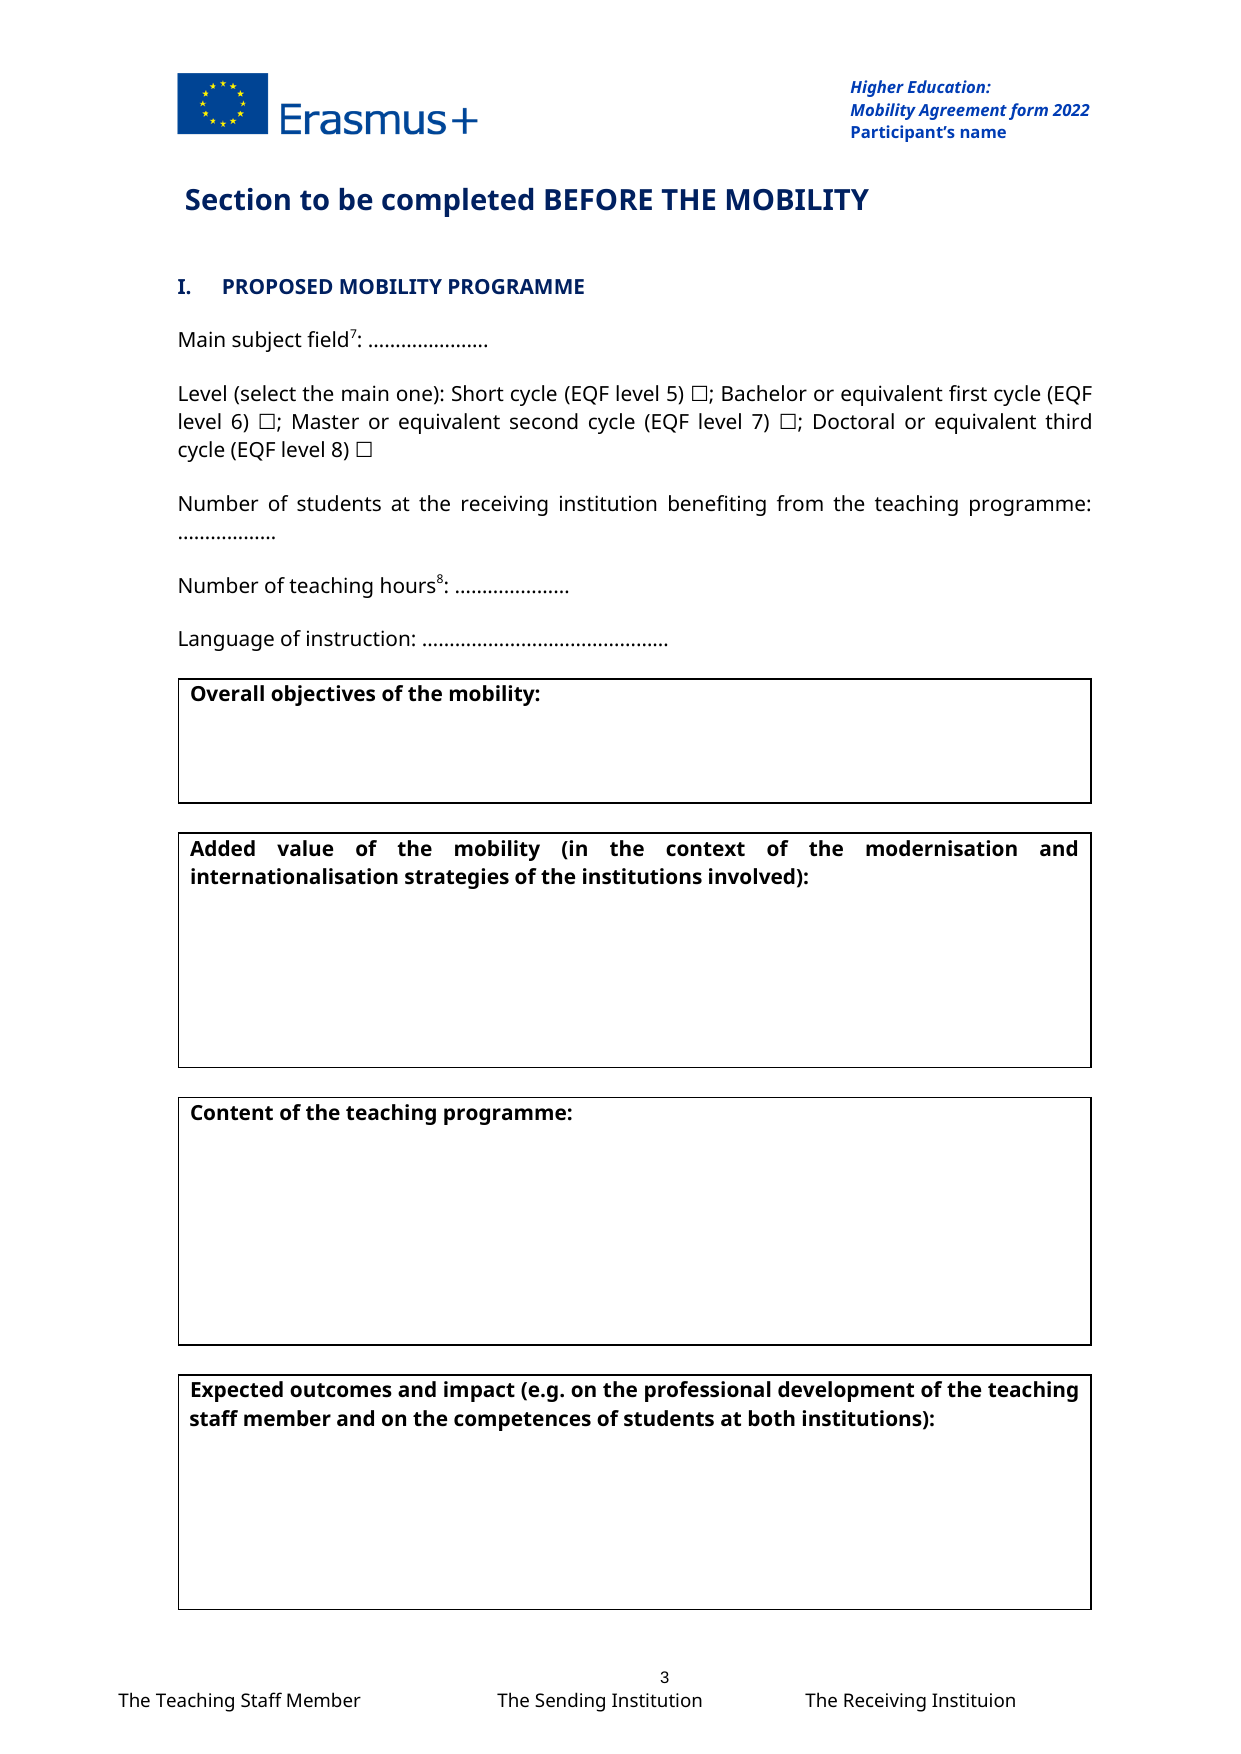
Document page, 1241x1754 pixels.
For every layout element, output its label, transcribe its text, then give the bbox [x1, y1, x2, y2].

table_header Added value of the mobility (in the context of the modernisation and internationalisation strategies of the institutions involved): [179, 834, 1090, 1067]
text Section to be completed BEFORE THE MOBILITY [177, 179, 1196, 218]
table_header Content of the teaching programme: [179, 1098, 1090, 1344]
text Number of students at the receiving institution benefiting from the teaching programme: ……………… [177, 489, 1092, 546]
picture [177, 73, 478, 135]
table_header Expected outcomes and impact (e.g. on the professional development of the teaching staff member and on the competences of students at both institutions): [179, 1376, 1090, 1609]
text Language of instruction: ……………………………………… [177, 624, 1092, 653]
text Main subject field: …………………. [177, 325, 1092, 354]
table_header Overall objectives of the mobility: [179, 680, 1090, 802]
text Number of teaching hours: ………………… [177, 571, 1092, 599]
text Level (select the main one): Short cycle (EQF level 5) ; Bachelor or equivalent first cycle (EQF level 6) ; Master or equivalent second cycle (EQF level 7) ; Doctoral or equivalent third cycle (EQF level 8) [177, 379, 1092, 464]
subtitle I. PROPOSED MOBILITY PROGRAMME [177, 272, 1092, 300]
